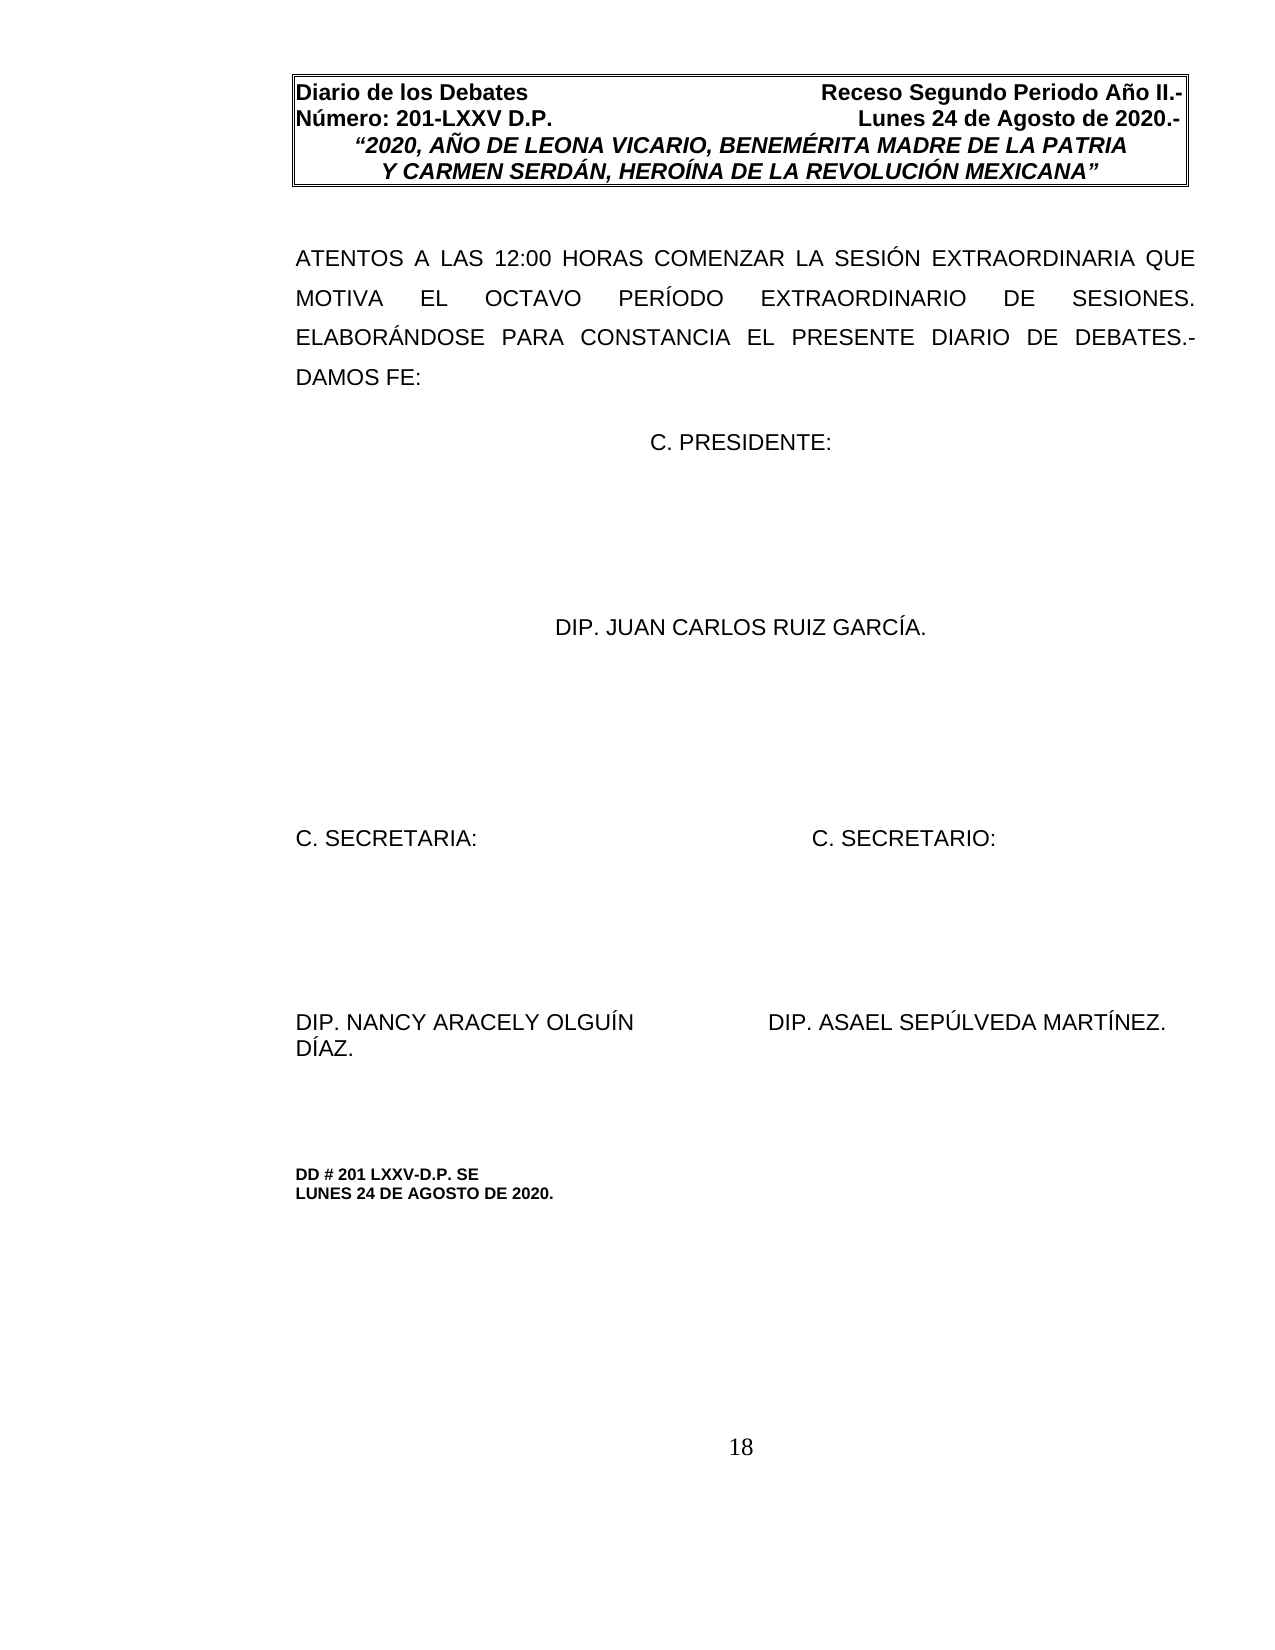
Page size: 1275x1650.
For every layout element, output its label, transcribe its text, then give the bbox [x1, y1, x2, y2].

text C. SECRETARIA: C. SECRETARIO: [295, 824, 1186, 851]
text DÍAZ. [295, 1035, 1186, 1062]
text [295, 245, 1196, 390]
text LUNES 24 DE AGOSTO DE 2020. [295, 1184, 1186, 1203]
text DIP. JUAN CARLOS RUIZ GARCÍA. [295, 614, 1186, 640]
text DD # 201 LXXV-D.P. SE [295, 1165, 1186, 1184]
text C. PRESIDENTE: [295, 429, 1186, 456]
text DIP. NANCY ARACELY OLGUÍN DIP. ASAEL SEPÚLVEDA MARTÍNEZ. [295, 1009, 1186, 1035]
